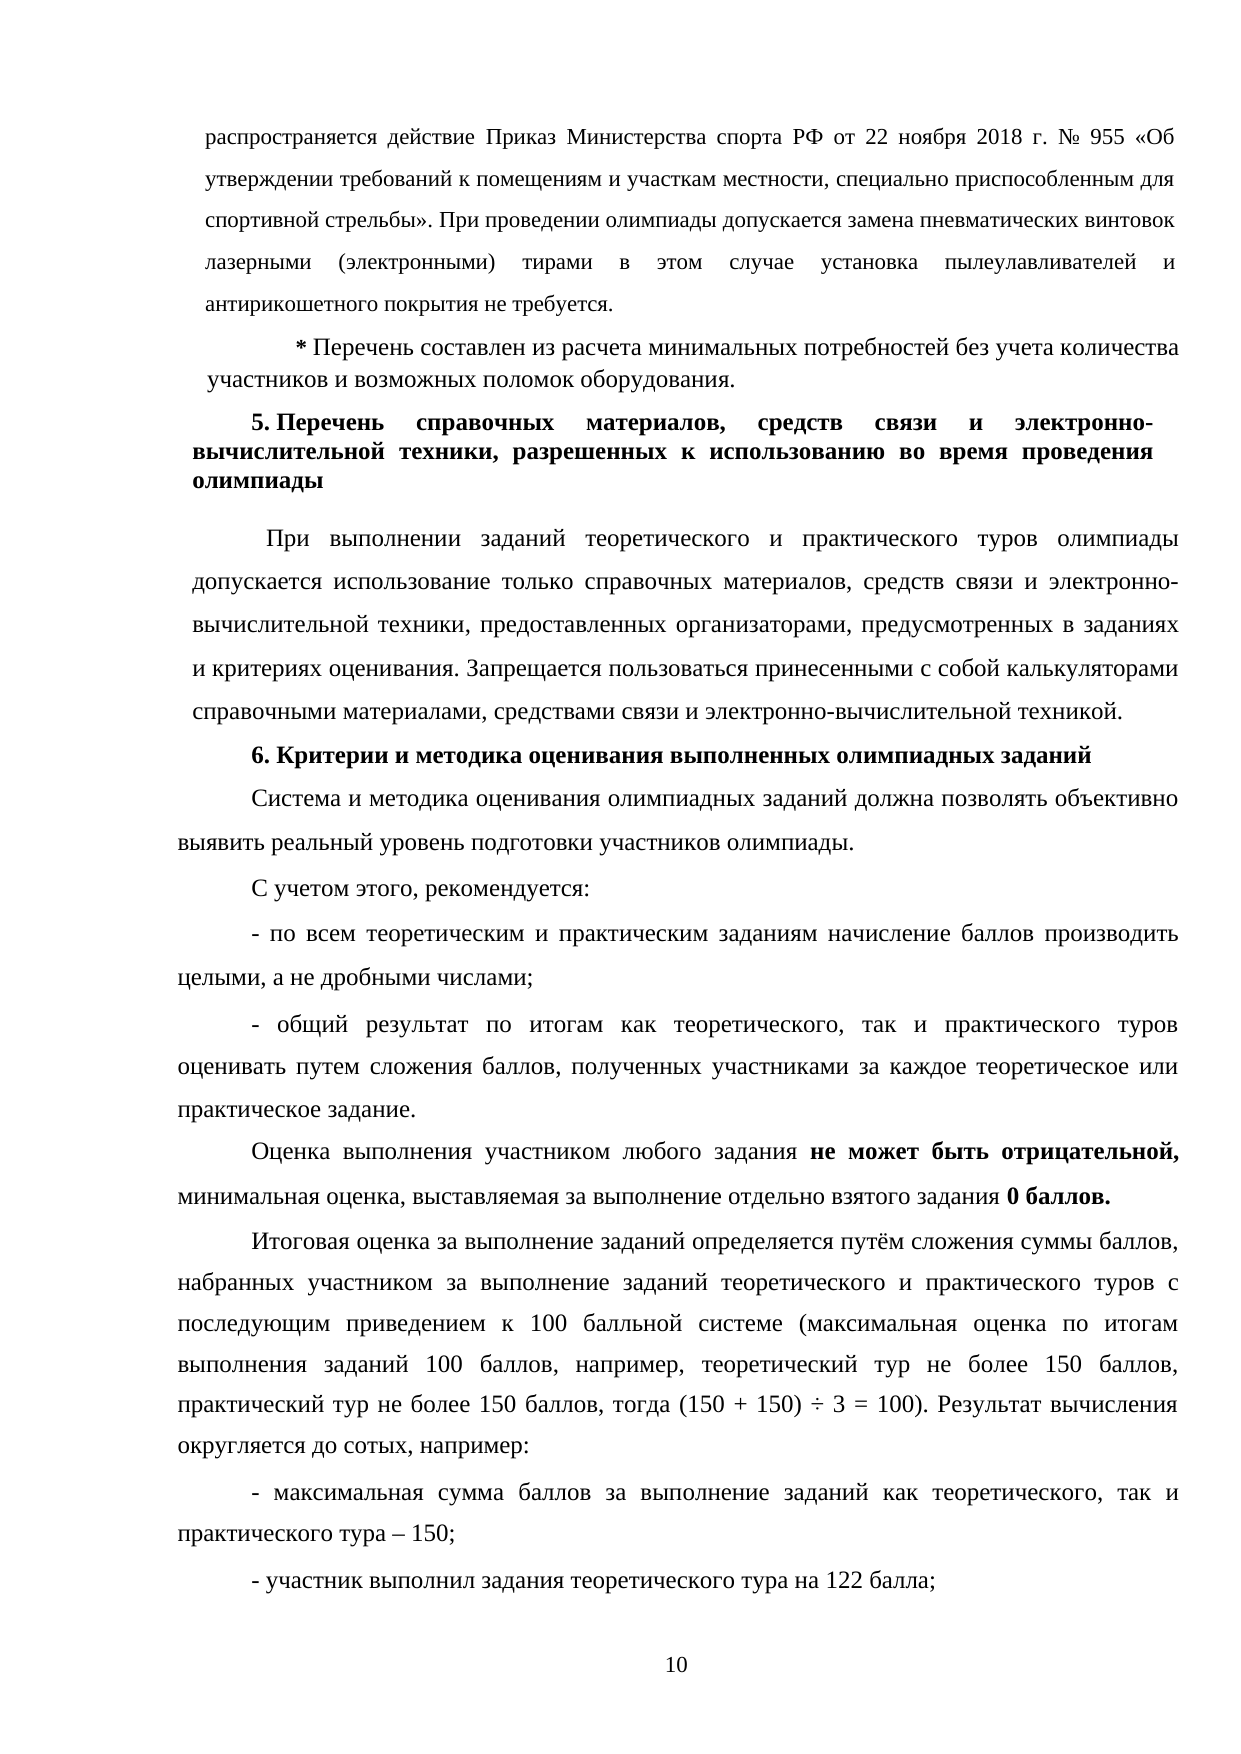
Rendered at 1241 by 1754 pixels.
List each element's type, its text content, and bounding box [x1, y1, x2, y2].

list 5. Перечень справочных материалов, средств связи и электронно-вычислительной техники, разрешенных к использованию во время проведения олимпиады [192, 407, 1154, 493]
text * Перечень составлен из расчета минимальных потребностей без учета количества участников и возможных поломок оборудования. [207, 332, 1179, 393]
text - общий результат по итогам как теоретического, так и практического туров оценивать путем сложения баллов, полученных участниками за каждое теоретическое или практическое задание. [177, 1009, 1179, 1122]
text - по всем теоретическим и практическим заданиям начисление баллов производить целыми, а не дробными числами; [177, 918, 1179, 991]
text 6. Критерии и методика оценивания выполненных олимпиадных заданий [251, 740, 1154, 769]
text Система и методика оценивания олимпиадных заданий должна позволять объективно выявить реальный уровень подготовки участников олимпиады. [177, 783, 1179, 856]
text - максимальная сумма баллов за выполнение заданий как теоретического, так и практического тура – 150; [177, 1477, 1179, 1547]
text Оценка выполнения участником любого задания не может быть отрицательной, минимальная оценка, выставляемая за выполнение отдельно взятого задания 0 баллов. [177, 1136, 1179, 1210]
text С учетом этого, рекомендуется: [177, 873, 1179, 901]
text Итоговая оценка за выполнение заданий определяется путём сложения суммы баллов, набранных участником за выполнение заданий теоретического и практического туров с последующим приведением к 100 балльной системе (максимальная оценка по итогам выполнения заданий 100 баллов, например, теоретический тур не более 150 баллов, практический тур не более 150 баллов, тогда (150 + 150) ÷ 3 = 100). Результат вычисления округляется до сотых, например: [177, 1226, 1179, 1459]
text При выполнении заданий теоретического и практического туров олимпиады допускается использование только справочных материалов, средств связи и электронно-вычислительной техники, предоставленных организаторами, предусмотренных в заданиях и критериях оценивания. Запрещается пользоваться принесенными с собой калькуляторами справочными материалами, средствами связи и электронно-вычислительной техникой. [192, 523, 1179, 725]
text - участник выполнил задания теоретического тура на 122 балла; [177, 1565, 1179, 1593]
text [205, 123, 1176, 317]
